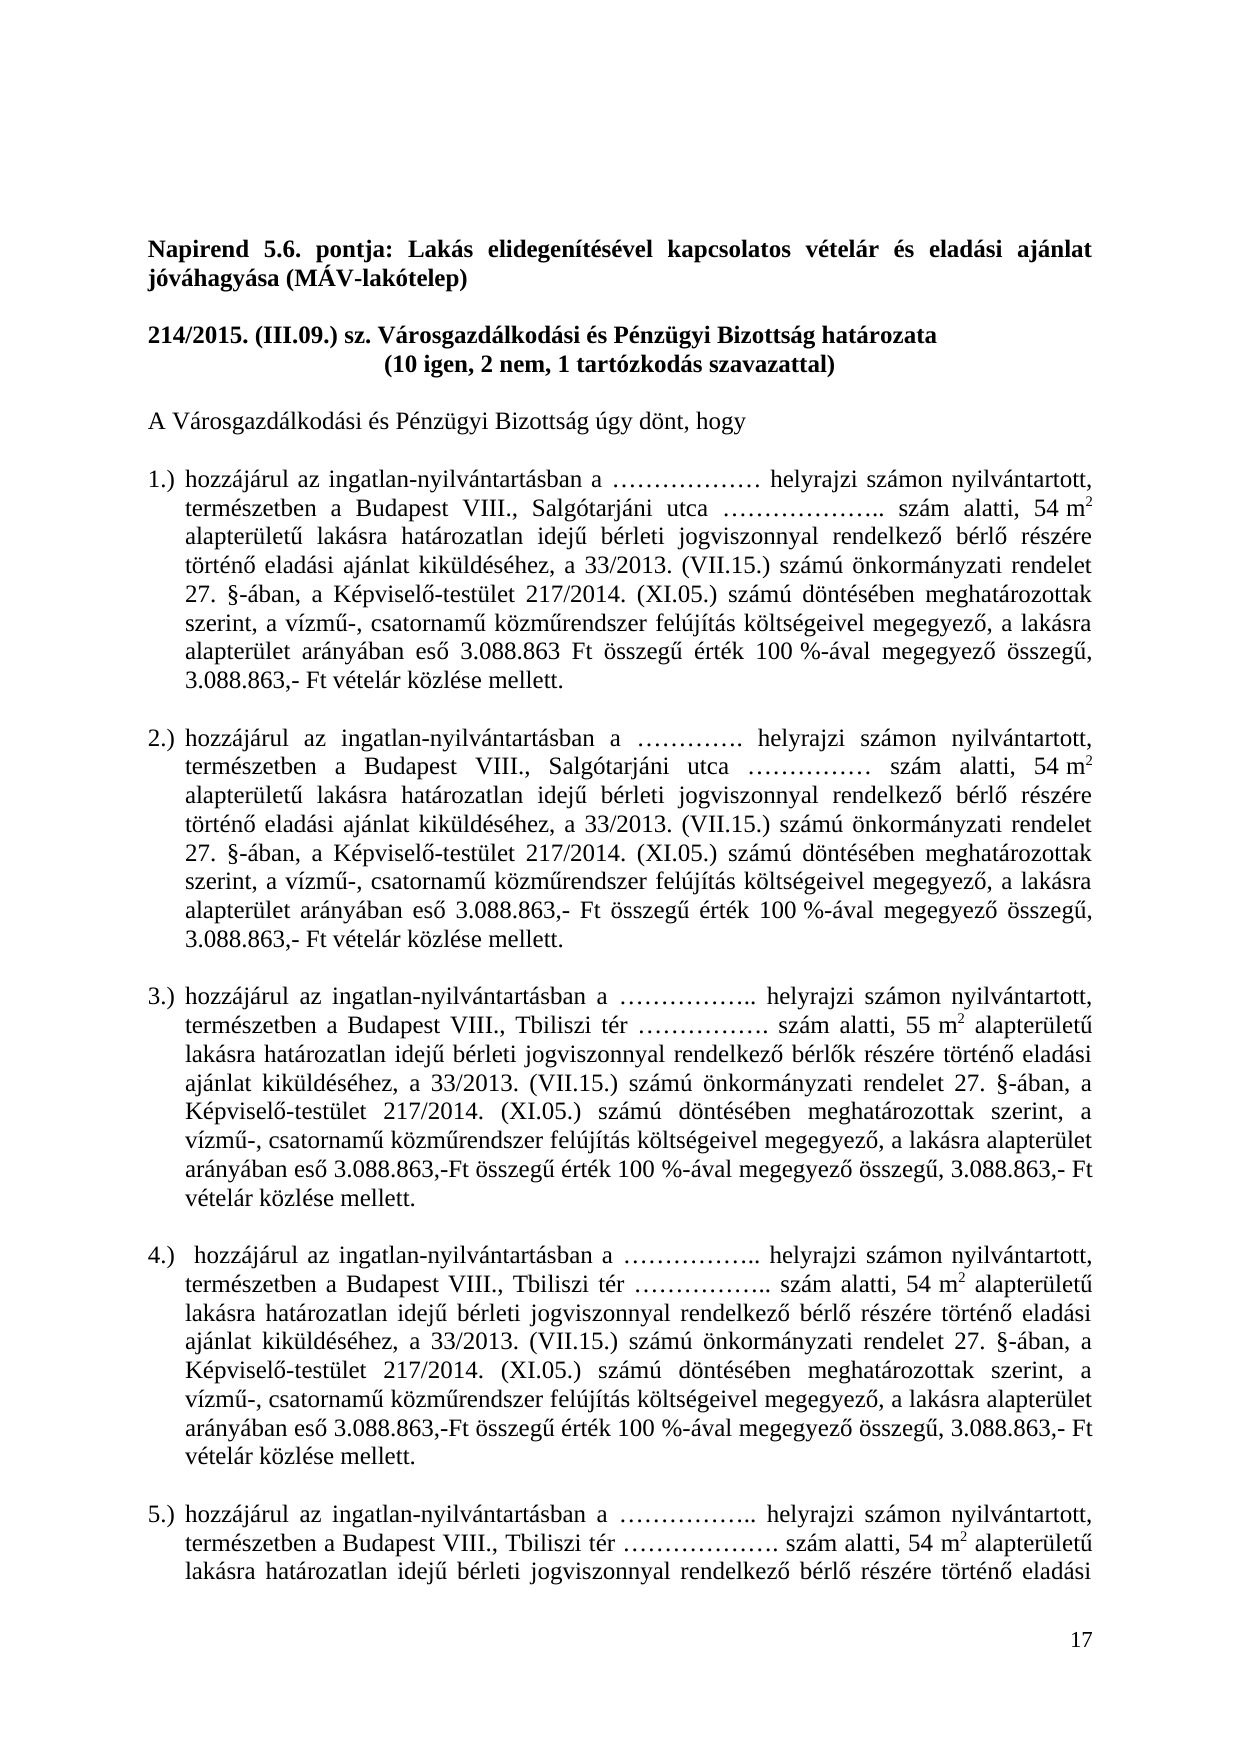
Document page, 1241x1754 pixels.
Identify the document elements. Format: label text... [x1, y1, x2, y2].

list hozzájárul az ingatlan-nyilvántartásban a …………….. helyrajzi számon nyilvántartott, természetben a Budapest VIII., Tbiliszi tér ……………. szám alatti, 55 m2 alapterületű lakásra határozatlan idejű bérleti jogviszonnyal rendelkező bérlők részére történő eladási ajánlat kiküldéséhez, a 33/2013. (VII.15.) számú önkormányzati rendelet 27. §-ában, a Képviselő-testület 217/2014. (XI.05.) számú döntésében meghatározottak szerint, a vízmű-, csatornamű közműrendszer felújítás költségeivel megegyező, a lakásra alapterület arányában eső 3.088.863,-Ft összegű érték 100 %-ával megegyező összegű, 3.088.863,- Ft vételár közlése mellett. [148, 981, 1093, 1211]
text A Városgazdálkodási és Pénzügyi Bizottság úgy dönt, hogy [148, 406, 1093, 435]
list hozzájárul az ingatlan-nyilvántartásban a …………. helyrajzi számon nyilvántartott, természetben a Budapest VIII., Salgótarjáni utca …………… szám alatti, 54 m2 alapterületű lakásra határozatlan idejű bérleti jogviszonnyal rendelkező bérlő részére történő eladási ajánlat kiküldéséhez, a 33/2013. (VII.15.) számú önkormányzati rendelet 27. §-ában, a Képviselő-testület 217/2014. (XI.05.) számú döntésében meghatározottak szerint, a vízmű-, csatornamű közműrendszer felújítás költségeivel megegyező, a lakásra alapterület arányában eső 3.088.863,- Ft összegű érték 100 %-ával megegyező összegű, 3.088.863,- Ft vételár közlése mellett. [148, 723, 1093, 953]
list hozzájárul az ingatlan-nyilvántartásban a ……………… helyrajzi számon nyilvántartott, természetben a Budapest VIII., Salgótarjáni utca ……………….. szám alatti, 54 m2 alapterületű lakásra határozatlan idejű bérleti jogviszonnyal rendelkező bérlő részére történő eladási ajánlat kiküldéséhez, a 33/2013. (VII.15.) számú önkormányzati rendelet 27. §-ában, a Képviselő-testület 217/2014. (XI.05.) számú döntésében meghatározottak szerint, a vízmű-, csatornamű közműrendszer felújítás költségeivel megegyező, a lakásra alapterület arányában eső 3.088.863 Ft összegű érték 100 %-ával megegyező összegű, 3.088.863,- Ft vételár közlése mellett. [148, 464, 1093, 694]
text (10 igen, 2 nem, 1 tartózkodás szavazattal) [384, 349, 1093, 378]
text 214/2015. (III.09.) sz. Városgazdálkodási és Pénzügyi Bizottság határozata [148, 320, 1093, 349]
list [148, 1499, 1093, 1585]
list hozzájárul az ingatlan-nyilvántartásban a …………….. helyrajzi számon nyilvántartott, természetben a Budapest VIII., Tbiliszi tér …………….. szám alatti, 54 m2 alapterületű lakásra határozatlan idejű bérleti jogviszonnyal rendelkező bérlő részére történő eladási ajánlat kiküldéséhez, a 33/2013. (VII.15.) számú önkormányzati rendelet 27. §-ában, a Képviselő-testület 217/2014. (XI.05.) számú döntésében meghatározottak szerint, a vízmű-, csatornamű közműrendszer felújítás költségeivel megegyező, a lakásra alapterület arányában eső 3.088.863,-Ft összegű érték 100 %-ával megegyező összegű, 3.088.863,- Ft vételár közlése mellett. [148, 1240, 1093, 1470]
text Napirend 5.6. pontja: Lakás elidegenítésével kapcsolatos vételár és eladási ajánlat jóváhagyása (MÁV-lakótelep) [148, 234, 1093, 291]
